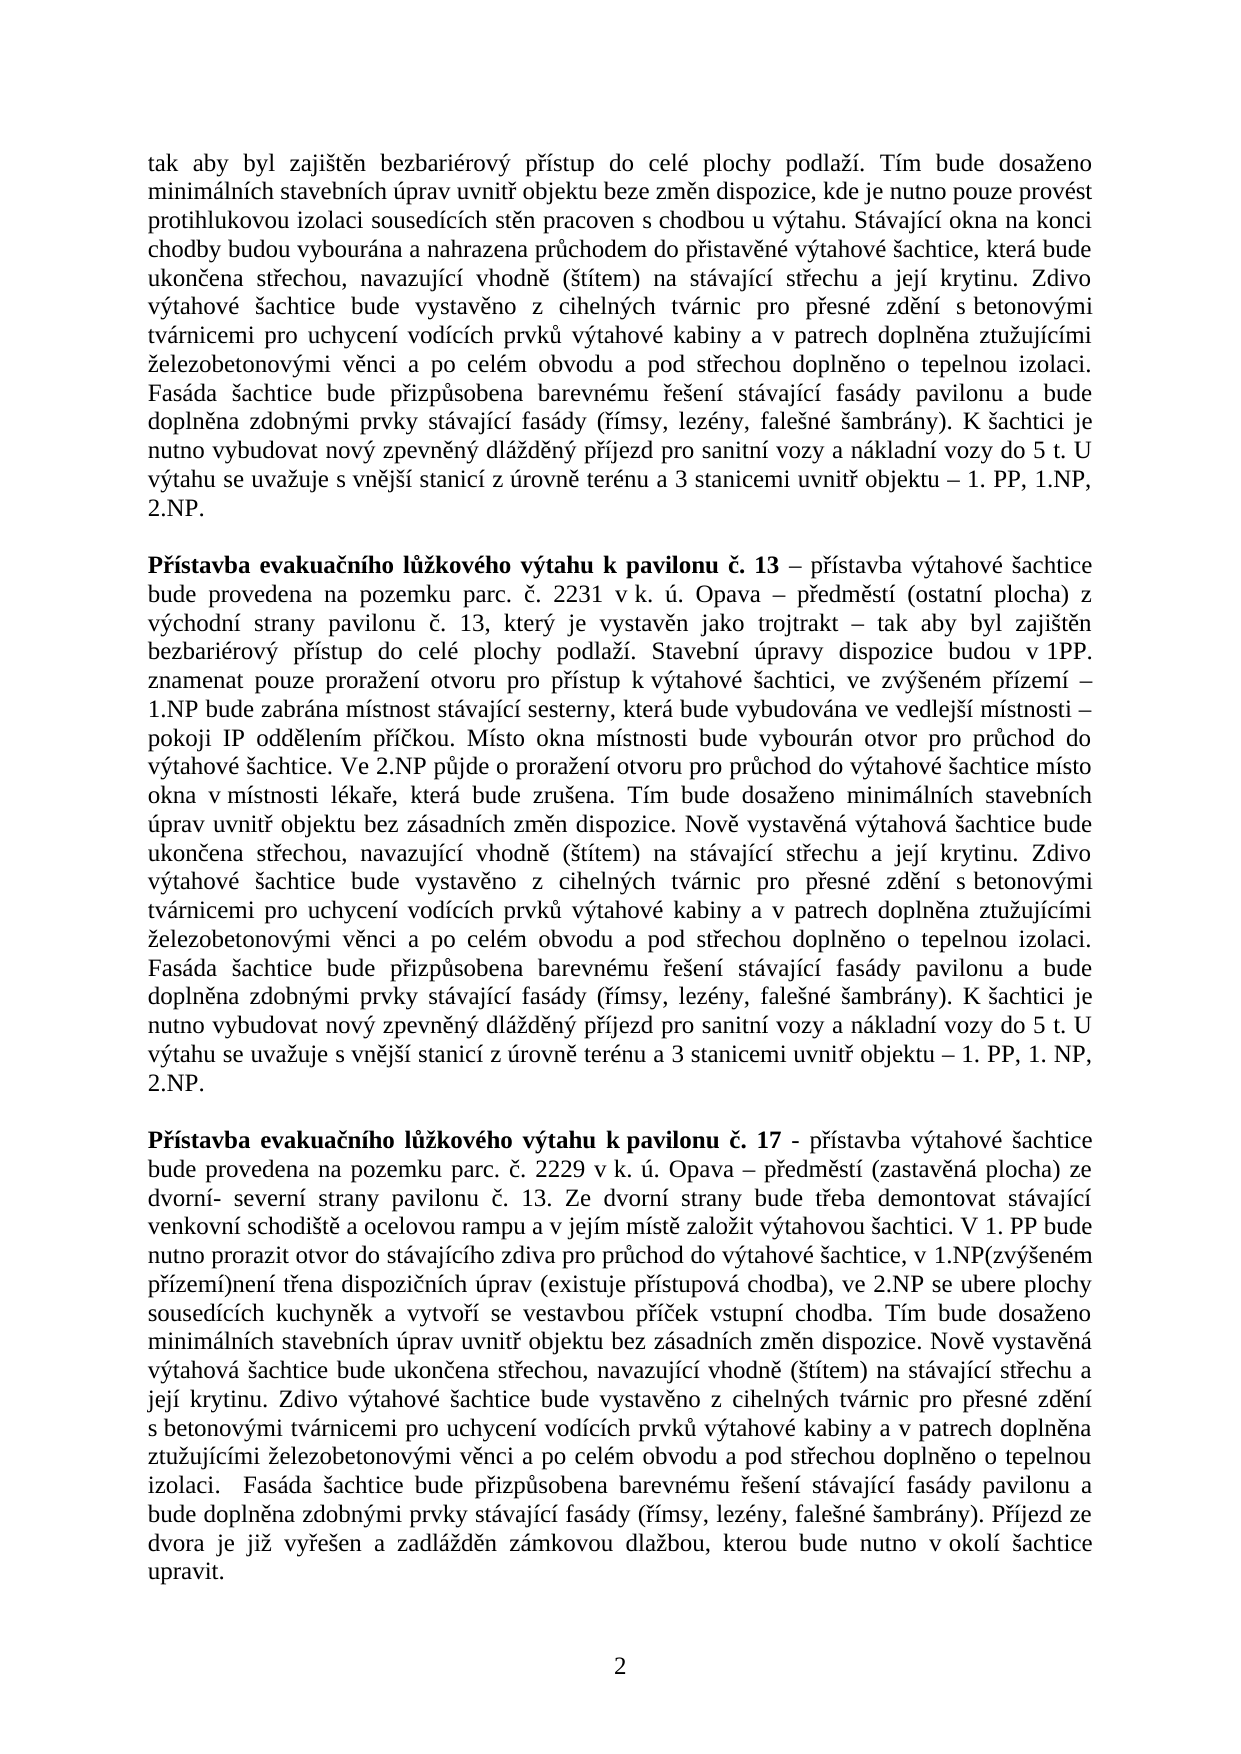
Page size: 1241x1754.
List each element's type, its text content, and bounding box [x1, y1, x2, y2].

text Přístavba evakuačního lůžkového výtahu k pavilonu č. 13 – přístavba výtahové šachtice bude provedena na pozemku parc. č. 2231 v k. ú. Opava – předměstí (ostatní plocha) z východní strany pavilonu č. 13, který je vystavěn jako trojtrakt – tak aby byl zajištěn bezbariérový přístup do celé plochy podlaží. Stavební úpravy dispozice budou v 1PP. znamenat pouze proražení otvoru pro přístup k výtahové šachtici, ve zvýšeném přízemí – 1.NP bude zabrána místnost stávající sesterny, která bude vybudována ve vedlejší místnosti – pokoji IP oddělením příčkou. Místo okna místnosti bude vybourán otvor pro průchod do výtahové šachtice. Ve 2.NP půjde o proražení otvoru pro průchod do výtahové šachtice místo okna v místnosti lékaře, která bude zrušena. Tím bude dosaženo minimálních stavebních úprav uvnitř objektu bez zásadních změn dispozice. Nově vystavěná výtahová šachtice bude ukončena střechou, navazující vhodně (štítem) na stávající střechu a její krytinu. Zdivo výtahové šachtice bude vystavěno z cihelných tvárnic pro přesné zdění s betonovými tvárnicemi pro uchycení vodících prvků výtahové kabiny a v patrech doplněna ztužujícími železobetonovými věnci a po celém obvodu a pod střechou doplněno o tepelnou izolaci. Fasáda šachtice bude přizpůsobena barevnému řešení stávající fasády pavilonu a bude doplněna zdobnými prvky stávající fasády (římsy, lezény, falešné šambrány). K šachtici je nutno vybudovat nový zpevněný dlážděný příjezd pro sanitní vozy a nákladní vozy do 5 t. U výtahu se uvažuje s vnější stanicí z úrovně terénu a 3 stanicemi uvnitř objektu – 1. PP, 1. NP, 2.NP. [148, 550, 1093, 1096]
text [148, 148, 1093, 521]
text Přístavba evakuačního lůžkového výtahu k pavilonu č. 17 - přístavba výtahové šachtice bude provedena na pozemku parc. č. 2229 v k. ú. Opava – předměstí (zastavěná plocha) ze dvorní- severní strany pavilonu č. 13. Ze dvorní strany bude třeba demontovat stávající venkovní schodiště a ocelovou rampu a v jejím místě založit výtahovou šachtici. V 1. PP bude nutno prorazit otvor do stávajícího zdiva pro průchod do výtahové šachtice, v 1.NP(zvýšeném přízemí)není třena dispozičních úprav (existuje přístupová chodba), ve 2.NP se ubere plochy sousedících kuchyněk a vytvoří se vestavbou příček vstupní chodba. Tím bude dosaženo minimálních stavebních úprav uvnitř objektu bez zásadních změn dispozice. Nově vystavěná výtahová šachtice bude ukončena střechou, navazující vhodně (štítem) na stávající střechu a její krytinu. Zdivo výtahové šachtice bude vystavěno z cihelných tvárnic pro přesné zdění s betonovými tvárnicemi pro uchycení vodících prvků výtahové kabiny a v patrech doplněna ztužujícími železobetonovými věnci a po celém obvodu a pod střechou doplněno o tepelnou izolaci. Fasáda šachtice bude přizpůsobena barevnému řešení stávající fasády pavilonu a bude doplněna zdobnými prvky stávající fasády (římsy, lezény, falešné šambrány). Příjezd ze dvora je již vyřešen a zadlážděn zámkovou dlažbou, kterou bude nutno v okolí šachtice upravit. [148, 1125, 1093, 1585]
